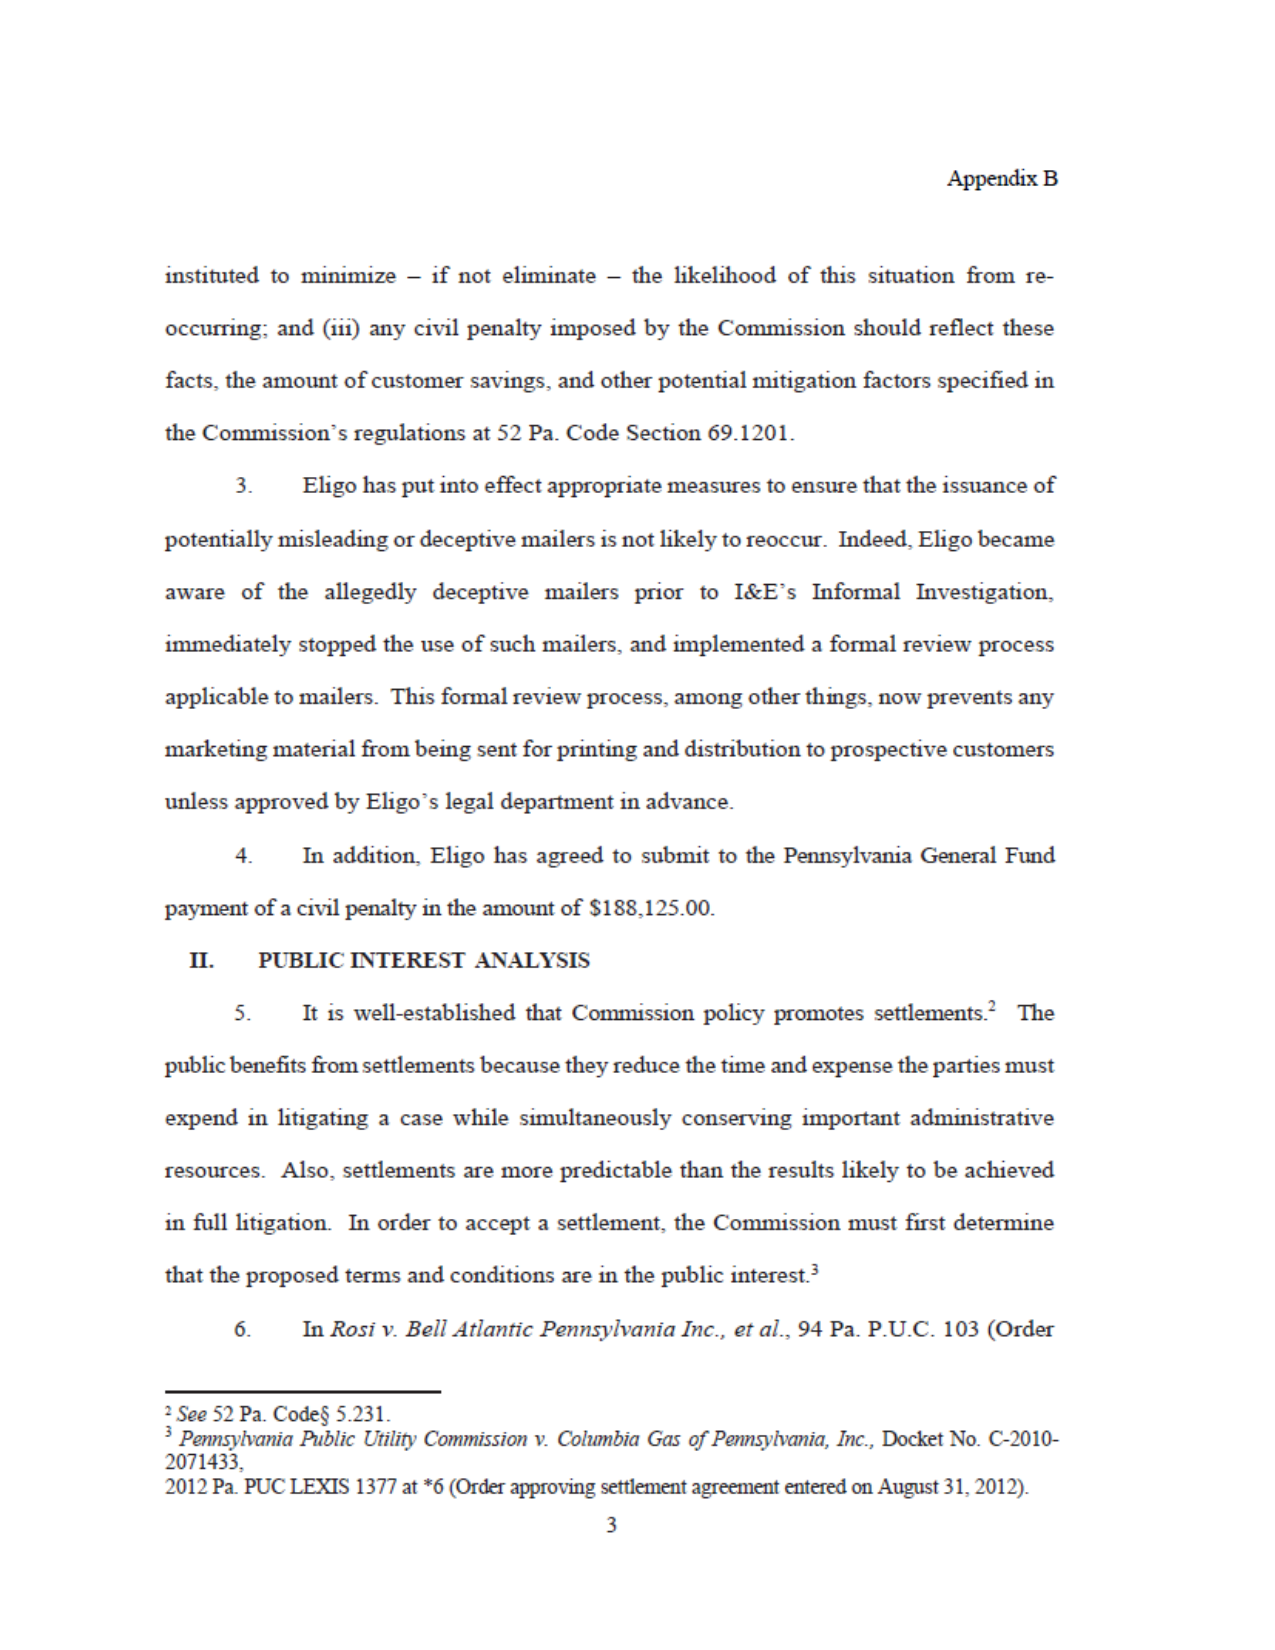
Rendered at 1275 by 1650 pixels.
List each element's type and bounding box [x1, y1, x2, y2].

picture [150, 150, 1080, 1544]
